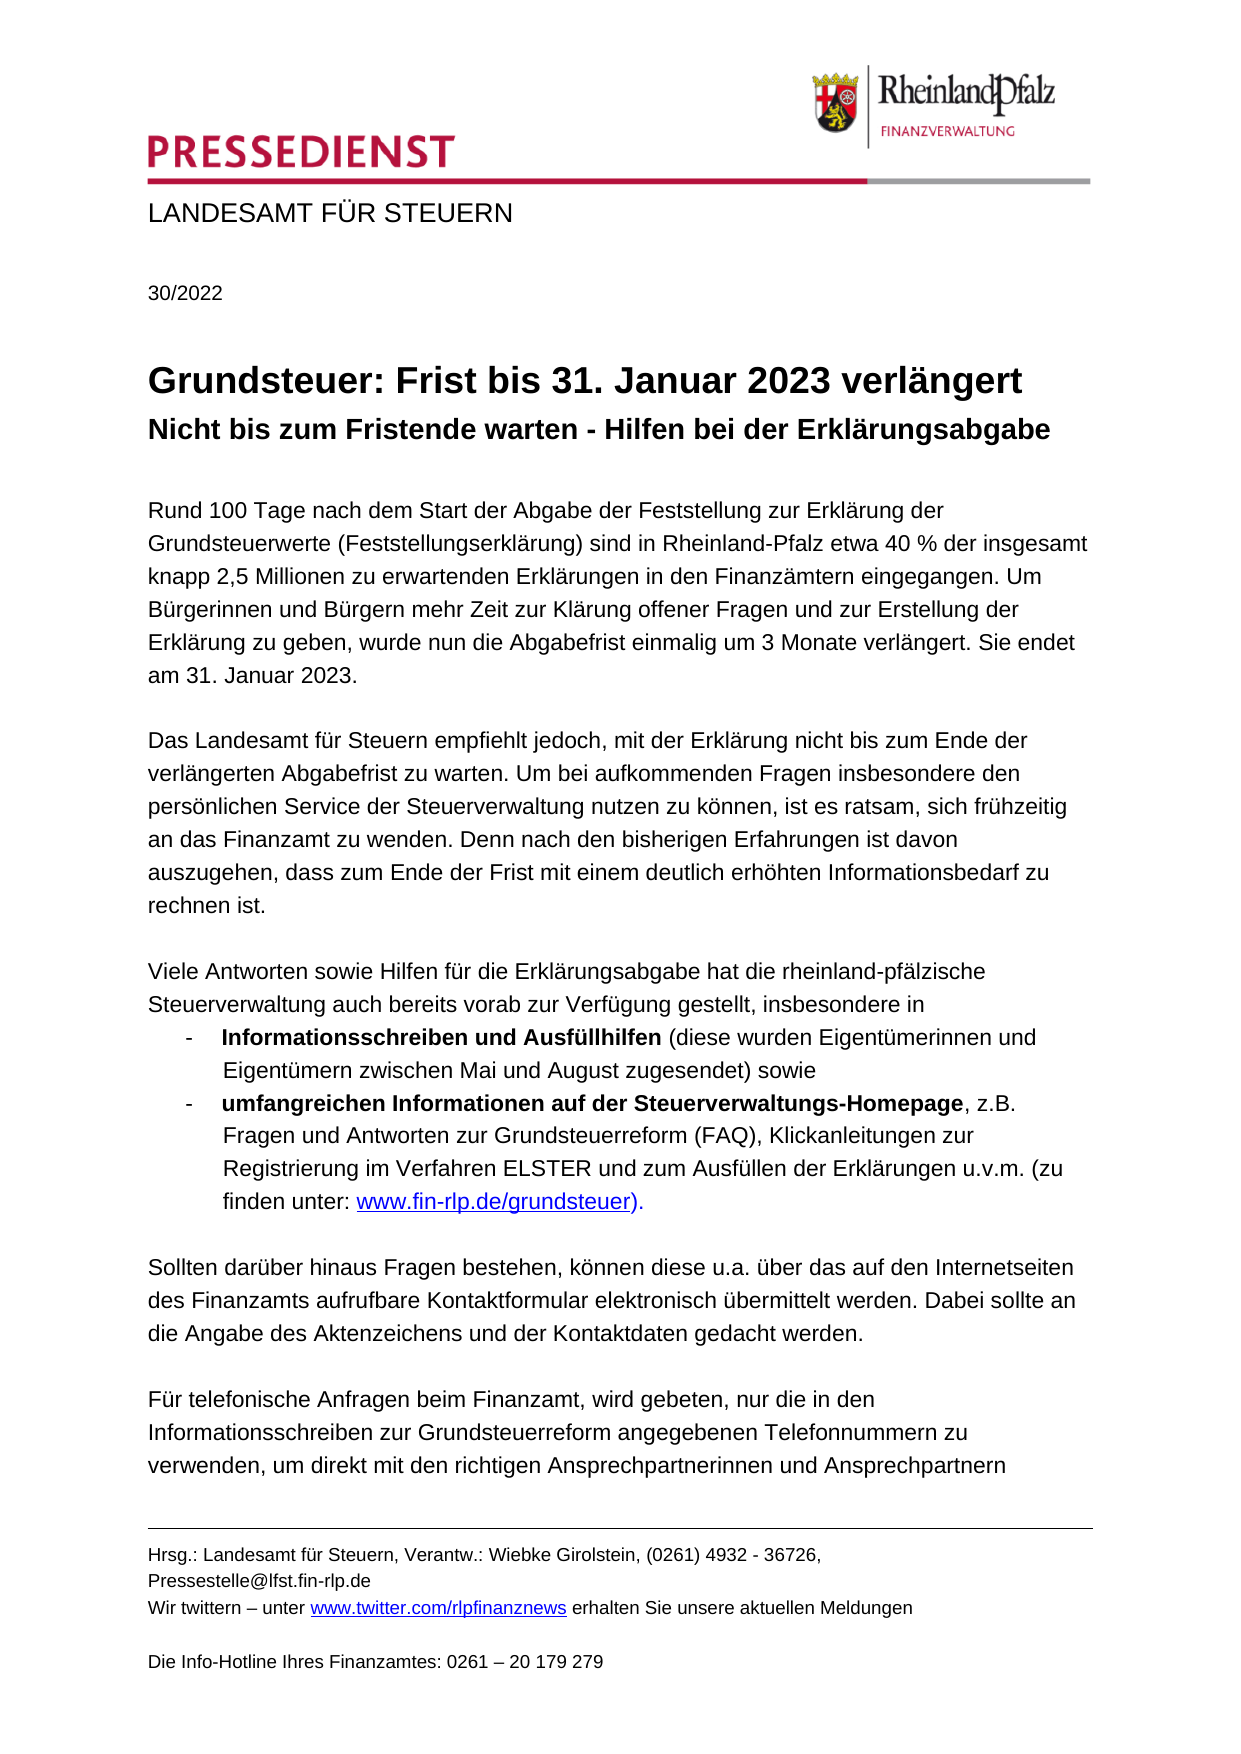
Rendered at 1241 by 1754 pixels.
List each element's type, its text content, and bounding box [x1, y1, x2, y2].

text Landesamt für Steuern [148, 197, 1092, 228]
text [148, 1386, 1092, 1478]
text Viele Antworten sowie Hilfen für die Erklärungsabgabe hat die rheinland-pfälzische Steuerverwaltung auch bereits vorab zur Verfügung gestellt, insbesondere in [148, 958, 1092, 1017]
text Rund 100 Tage nach dem Start der Abgabe der Feststellung zur Erklärung der Grundsteuerwerte (Feststellungserklärung) sind in Rheinland-Pfalz etwa 40 % der insgesamt knapp 2,5 Millionen zu erwartenden Erklärungen in den Finanzämtern eingegangen. Um Bürgerinnen und Bürgern mehr Zeit zur Klärung offener Fragen und zur Erstellung der Erklärung zu geben, wurde nun die Abgabefrist einmalig um 3 Monate verlängert. Sie endet am 31. Januar 2023. [148, 497, 1092, 688]
text Sollten darüber hinaus Fragen bestehen, können diese u.a. über das auf den Internetseiten des Finanzamts aufrufbare Kontaktformular elektronisch übermittelt werden. Dabei sollte an die Angabe des Aktenzeichens und der Kontaktdaten gedacht werden. [148, 1254, 1092, 1346]
text Nicht bis zum Fristende warten - Hilfen bei der Erklärungsabgabe [148, 412, 1092, 445]
text Das Landesamt für Steuern empfiehlt jedoch, mit der Erklärung nicht bis zum Ende der verlängerten Abgabefrist zu warten. Um bei aufkommenden Fragen insbesondere den persönlichen Service der Steuerverwaltung nutzen zu können, ist es ratsam, sich frühzeitig an das Finanzamt zu wenden. Denn nach den bisherigen Erfahrungen ist davon auszugehen, dass zum Ende der Frist mit einem deutlich erhöhten Informationsbedarf zu rechnen ist. [148, 727, 1092, 918]
list Informationsschreiben und Ausfüllhilfen (diese wurden Eigentümerinnen und Eigentümern zwischen Mai und August zugesendet) sowie [185, 1024, 1092, 1083]
picture [147, 59, 1091, 191]
list umfangreichen Informationen auf der Steuerverwaltungs-Homepage, z.B. Fragen und Antworten zur Grundsteuerreform (FAQ), Klickanleitungen zur Registrierung im Verfahren ELSTER und zum Ausfüllen der Erklärungen u.v.m. (zu finden unter: www.fin-rlp.de/grundsteuer). [185, 1089, 1092, 1214]
text 30/2022 [148, 281, 1092, 304]
text Grundsteuer: Frist bis 31. Januar 2023 verlängert [148, 358, 1092, 401]
